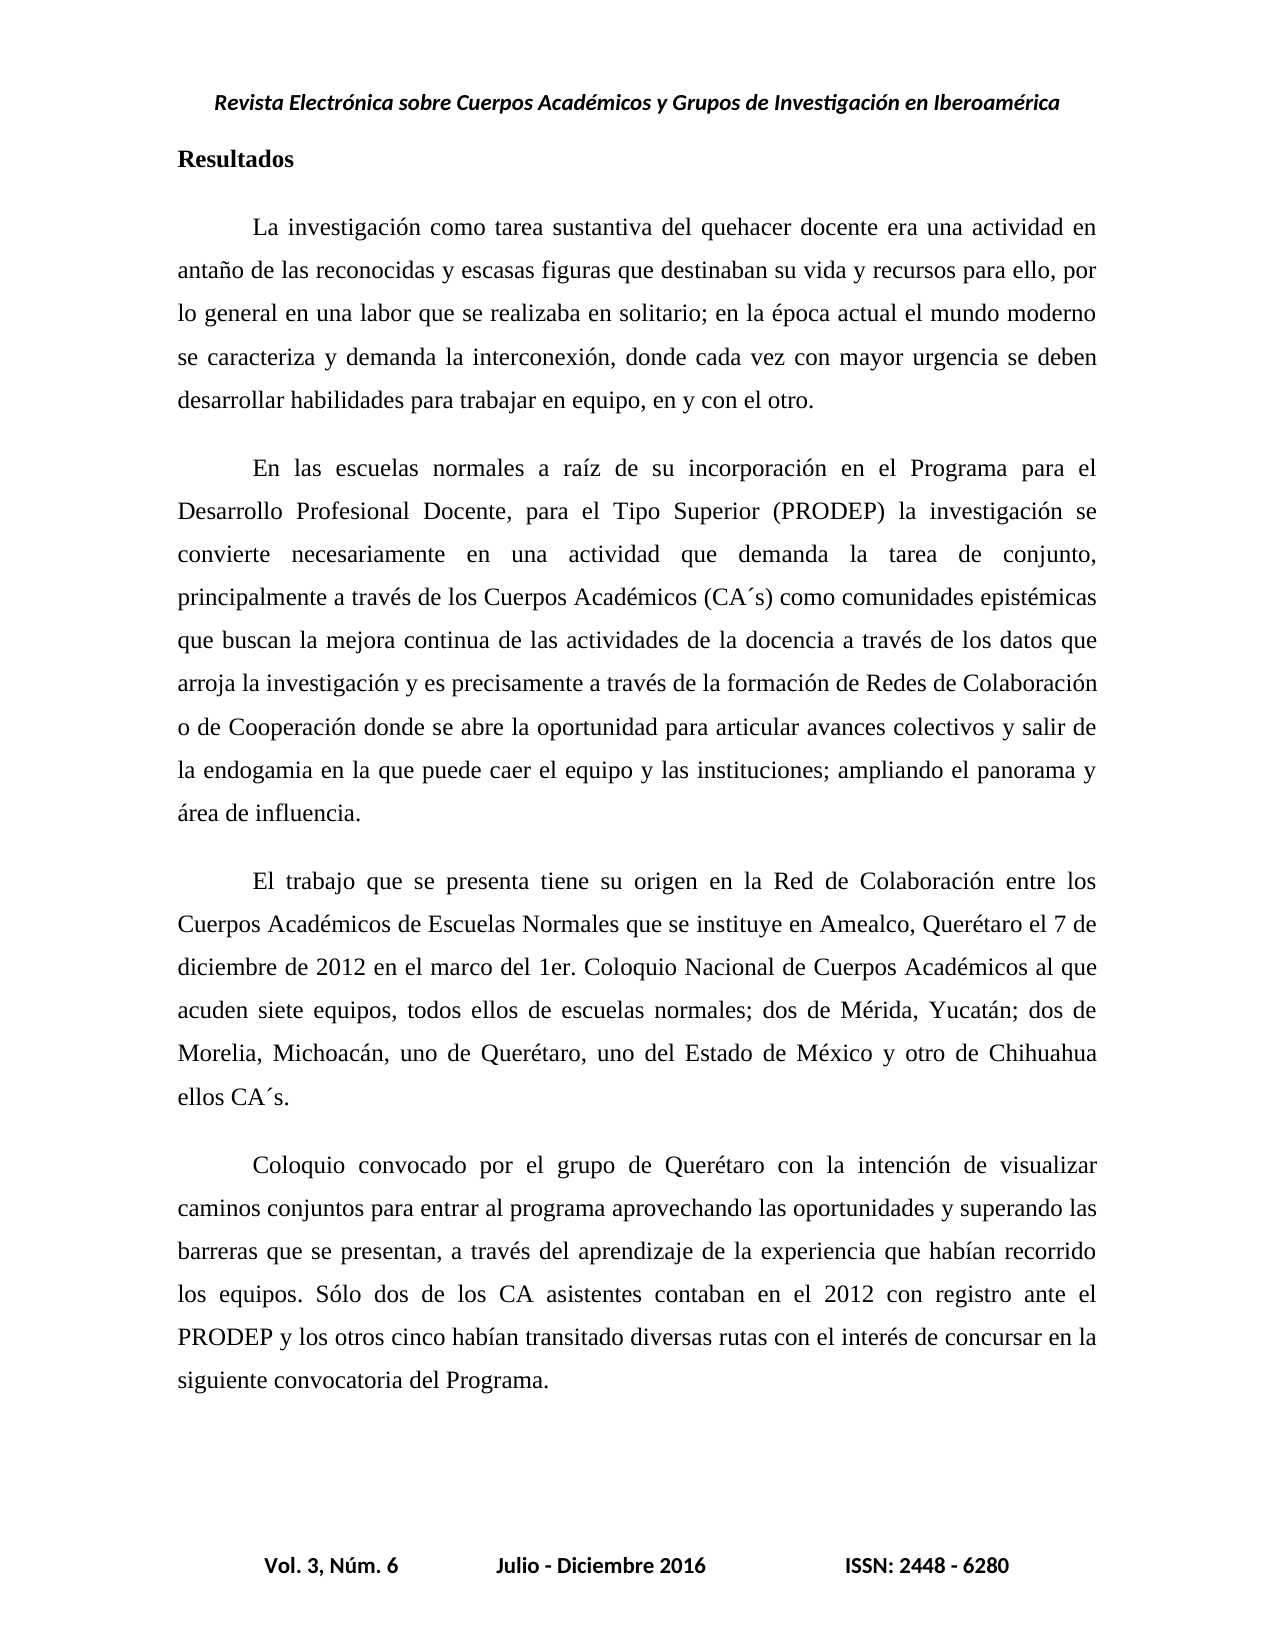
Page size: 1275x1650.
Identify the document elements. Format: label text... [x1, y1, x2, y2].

text La investigación como tarea sustantiva del quehacer docente era una actividad en antaño de las reconocidas y escasas figuras que destinaban su vida y recursos para ello, por lo general en una labor que se realizaba en solitario; en la época actual el mundo moderno se caracteriza y demanda la interconexión, donde cada vez con mayor urgencia se deben desarrollar habilidades para trabajar en equipo, en y con el otro. [177, 212, 1098, 413]
text El trabajo que se presenta tiene su origen en la Red de Colaboración entre los Cuerpos Académicos de Escuelas Normales que se instituye en Amealco, Querétaro el 7 de diciembre de 2012 en el marco del 1er. Coloquio Nacional de Cuerpos Académicos al que acuden siete equipos, todos ellos de escuelas normales; dos de Mérida, Yucatán; dos de Morelia, Michoacán, uno de Querétaro, uno del Estado de México y otro de Chihuahua ellos CA´s. [177, 866, 1098, 1110]
text Coloquio convocado por el grupo de Querétaro con la intención de visualizar caminos conjuntos para entrar al programa aprovechando las oportunidades y superando las barreras que se presentan, a través del aprendizaje de la experiencia que habían recorrido los equipos. Sólo dos de los CA asistentes contaban en el 2012 con registro ante el PRODEP y los otros cinco habían transitado diversas rutas con el interés de concursar en la siguiente convocatoria del Programa. [177, 1150, 1098, 1394]
text Resultados [177, 144, 1098, 173]
text En las escuelas normales a raíz de su incorporación en el Programa para el Desarrollo Profesional Docente, para el Tipo Superior (PRODEP) la investigación se convierte necesariamente en una actividad que demanda la tarea de conjunto, principalmente a través de los Cuerpos Académicos (CA´s) como comunidades epistémicas que buscan la mejora continua de las actividades de la docencia a través de los datos que arroja la investigación y es precisamente a través de la formación de Redes de Colaboración o de Cooperación donde se abre la oportunidad para articular avances colectivos y salir de la endogamia en la que puede caer el equipo y las instituciones; ampliando el panorama y área de influencia. [177, 453, 1098, 827]
